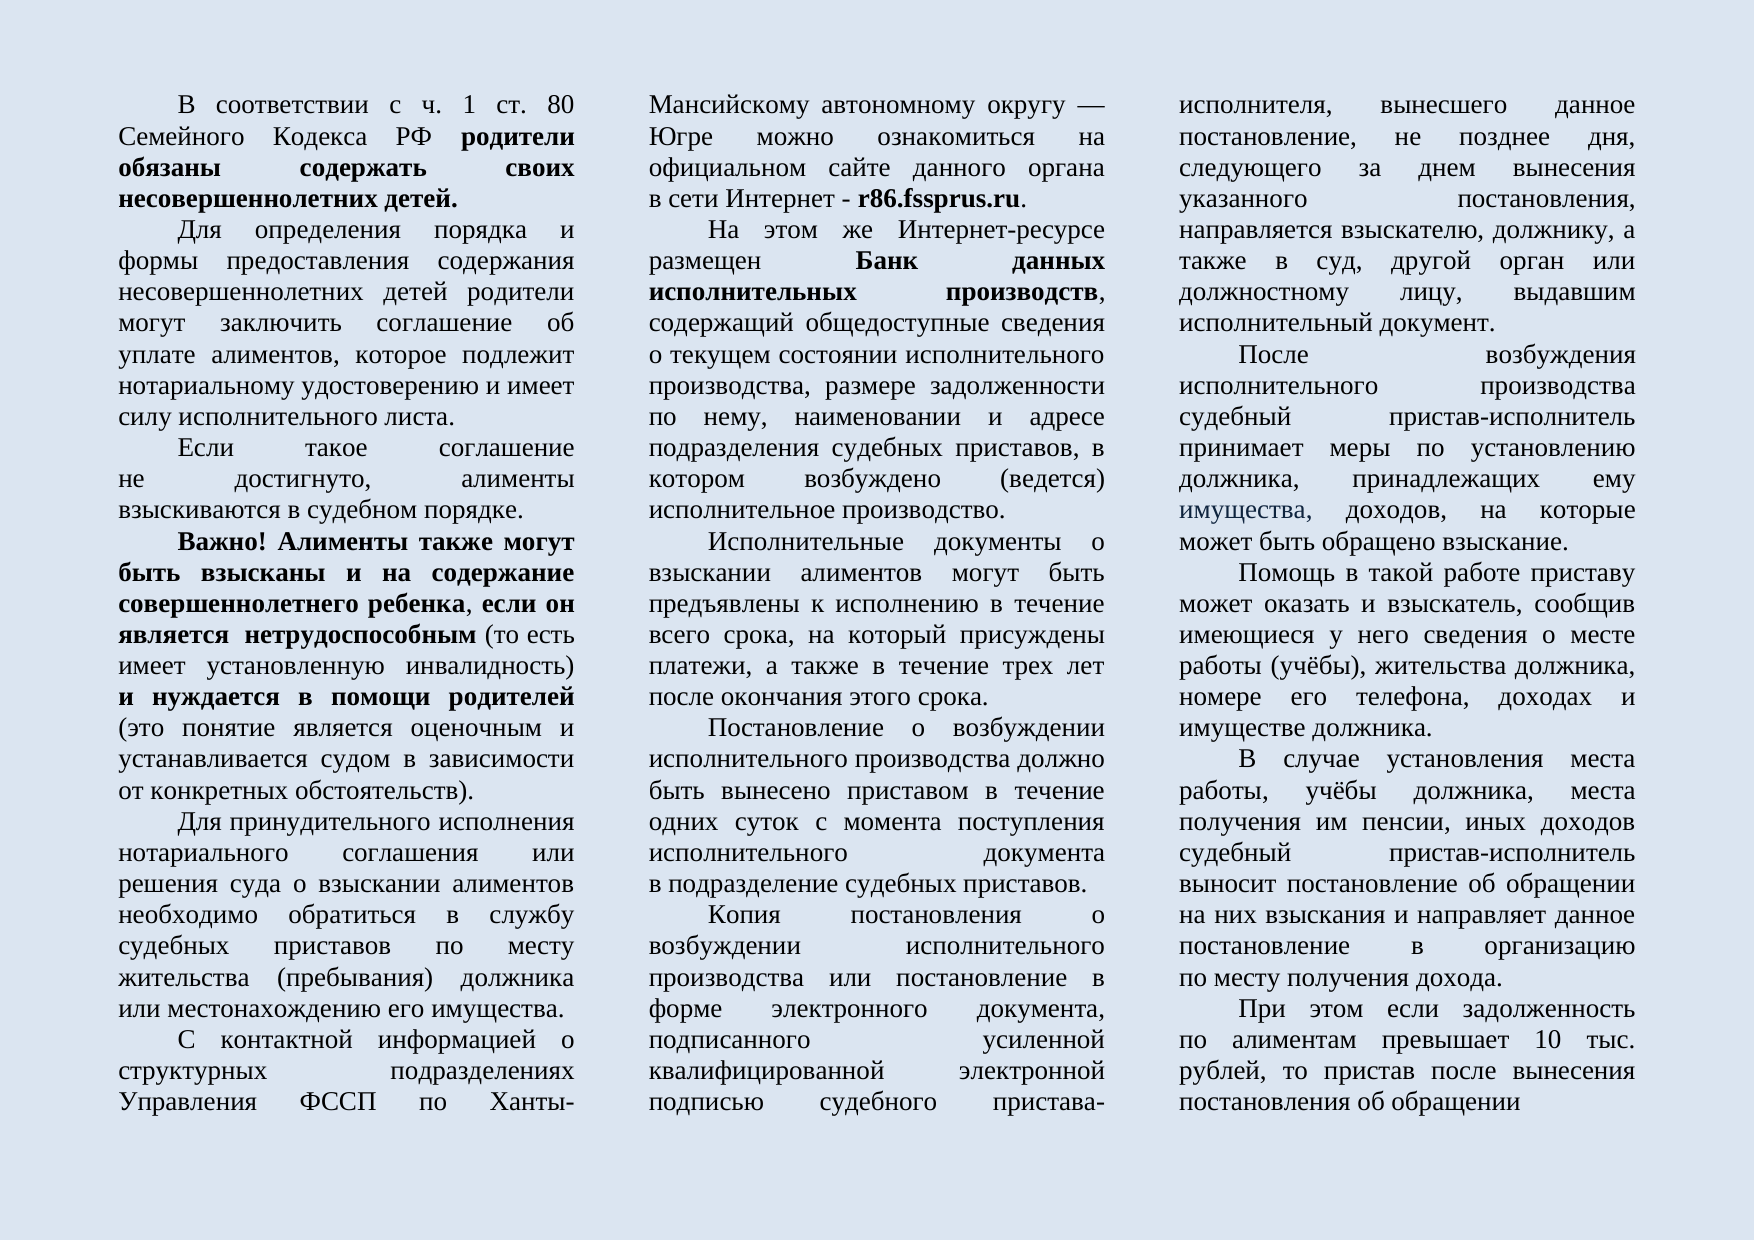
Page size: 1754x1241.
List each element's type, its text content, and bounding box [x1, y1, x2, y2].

text В случае установления места работы, учёбы должника, места получения им пенсии, иных доходов судебный пристав-исполнитель выносит постановление об обращении на них взыскания и направляет данное постановление в организацию по месту получения дохода. [1179, 743, 1636, 992]
text С контактной информацией о структурных подразделениях Управления ФССП по Ханты-Мансийскому автономному округу — Югре можно ознакомиться на официальном сайте данного органа в сети Интернет - r86.fssprus.ru. [648, 88, 1105, 213]
text Для принудительного исполнения нотариального соглашения или решения суда о взыскании алиментов необходимо обратиться в службу судебных приставов по месту жительства (пребывания) должника или местонахождению его имущества. [118, 805, 575, 1023]
text Постановление о возбуждении исполнительного производства должно быть вынесено приставом в течение одних суток с момента поступления исполнительного документа в подразделение судебных приставов. [648, 711, 1105, 898]
text В соответствии с ч. 1 ст. 80 Семейного Кодекса РФ родители обязаны содержать своих несовершеннолетних детей. [118, 88, 575, 213]
text На этом же Интернет-ресурсе размещен Банк данных исполнительных производств, содержащий общедоступные сведения о текущем состоянии исполнительного производства, размере задолженности по нему, наименовании и адресе подразделения судебных приставов, в котором возбуждено (ведется) исполнительное производство. [648, 213, 1105, 524]
text Важно! Алименты также могут быть взысканы и на содержание совершеннолетнего ребенка, если он является нетрудоспособным (то есть имеет установленную инвалидность) и нуждается в помощи родителей (это понятие является оценочным и устанавливается судом в зависимости от конкретных обстоятельств). [118, 524, 575, 805]
text Исполнительные документы о взыскании алиментов могут быть предъявлены к исполнению в течение всего срока, на который присуждены платежи, а также в течение трех лет после окончания этого срока. [648, 524, 1105, 711]
text Помощь в такой работе приставу может оказать и взыскатель, сообщив имеющиеся у него сведения о месте работы (учёбы), жительства должника, номере его телефона, доходах и имуществе должника. [1179, 556, 1636, 743]
text После возбуждения исполнительного производства судебный пристав-исполнитель принимает меры по установлению должника, принадлежащих ему имущества, доходов, на которые может быть обращено взыскание. [1179, 338, 1636, 556]
text Для определения порядка и формы предоставления содержания несовершеннолетних детей родители могут заключить соглашение об уплате алиментов, которое подлежит нотариальному удостоверению и имеет силу исполнительного листа. [118, 213, 575, 431]
text Если такое соглашение не достигнуто, алименты взыскиваются в судебном порядке. [118, 431, 575, 524]
text Копия постановления о возбуждении исполнительного производства или постановление в форме электронного документа, подписанного усиленной квалифицированной электронной подписью судебного пристава-исполнителя, вынесшего данное постановление, не позднее дня, следующего за днем вынесения указанного постановления, направляется взыскателю, должнику, а также в суд, другой орган или должностному лицу, выдавшим исполнительный документ. [1179, 88, 1636, 338]
text Копия постановления о возбуждении исполнительного производства или постановление в форме электронного документа, подписанного усиленной квалифицированной электронной подписью судебного пристава-исполнителя, вынесшего данное постановление, не позднее дня, следующего за днем вынесения указанного постановления, направляется взыскателю, должнику, а также в суд, другой орган или должностному лицу, выдавшим исполнительный документ. [648, 898, 1105, 1116]
text При этом если задолженность по алиментам превышает 10 тыс. рублей, то пристав после вынесения постановления об обращении [1179, 992, 1636, 1116]
text С контактной информацией о структурных подразделениях Управления ФССП по Ханты-Мансийскому автономному округу — Югре можно ознакомиться на официальном сайте данного органа в сети Интернет - r86.fssprus.ru. [118, 1023, 575, 1116]
